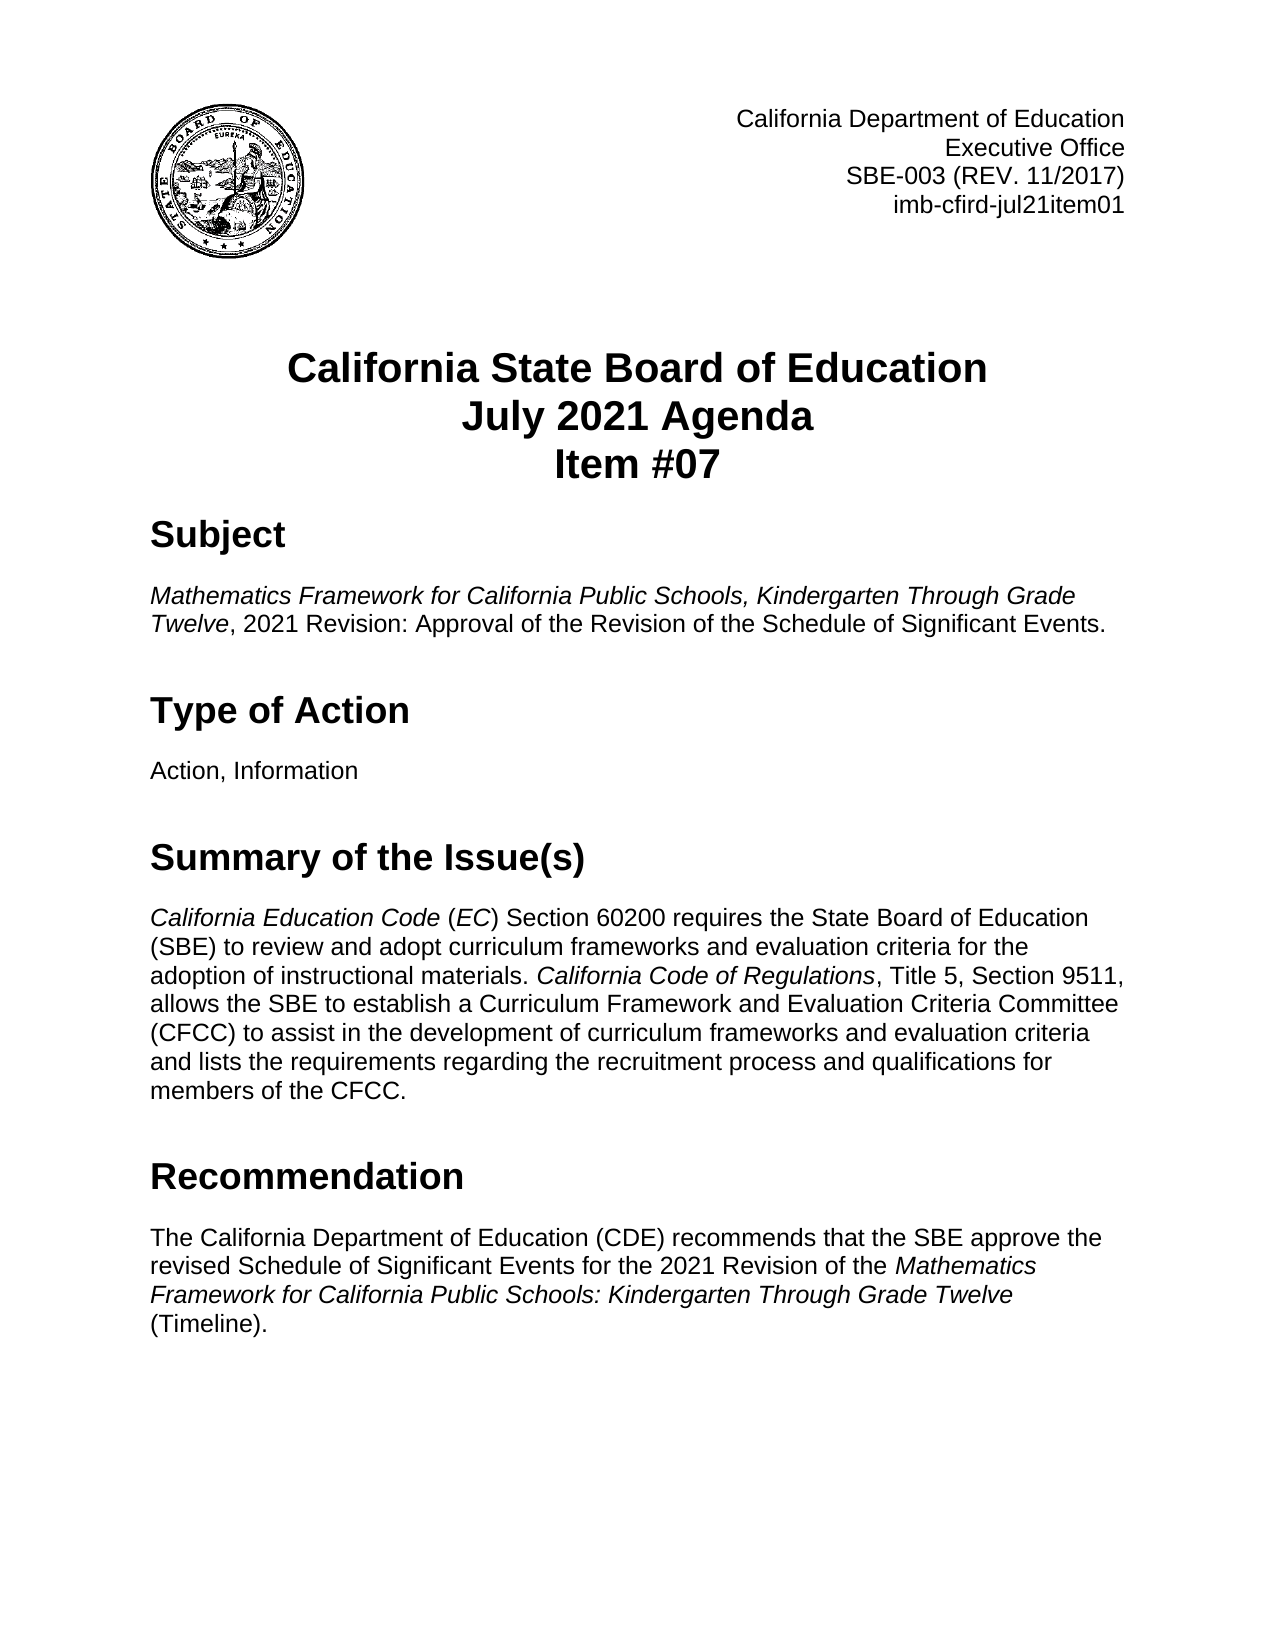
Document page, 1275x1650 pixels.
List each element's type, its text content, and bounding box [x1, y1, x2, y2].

picture [150, 103, 305, 259]
text imb-cfird-jul21item01 [675, 190, 1125, 219]
text Action, Information [150, 756, 1125, 785]
subtitle California State Board of Education July 2021 Agenda Item #07 [150, 344, 1125, 488]
subtitle Subject [150, 513, 1125, 556]
subtitle Type of Action [150, 688, 1125, 731]
text Executive Office [675, 132, 1125, 161]
text The California Department of Education (CDE) recommends that the SBE approve the revised Schedule of Significant Events for the 2021 Revision of the Mathematics Framework for California Public Schools: Kindergarten Through Grade Twelve (Timeline). [150, 1223, 1125, 1338]
text SBE-003 (REV. 11/2017) [675, 161, 1125, 190]
text California Department of Education [675, 104, 1125, 132]
subtitle Recommendation [150, 1154, 1125, 1198]
text California Education Code (EC) Section 60200 requires the State Board of Education (SBE) to review and adopt curriculum frameworks and evaluation criteria for the adoption of instructional materials. California Code of Regulations, Title 5, Section 9511, allows the SBE to establish a Curriculum Framework and Evaluation Criteria Committee (CFCC) to assist in the development of curriculum frameworks and evaluation criteria and lists the requirements regarding the recruitment process and qualifications for members of the CFCC. [150, 903, 1125, 1104]
text Mathematics Framework for California Public Schools, Kindergarten Through Grade Twelve, 2021 Revision: Approval of the Revision of the Schedule of Significant Events. [150, 581, 1125, 638]
subtitle Summary of the Issue(s) [150, 835, 1125, 878]
